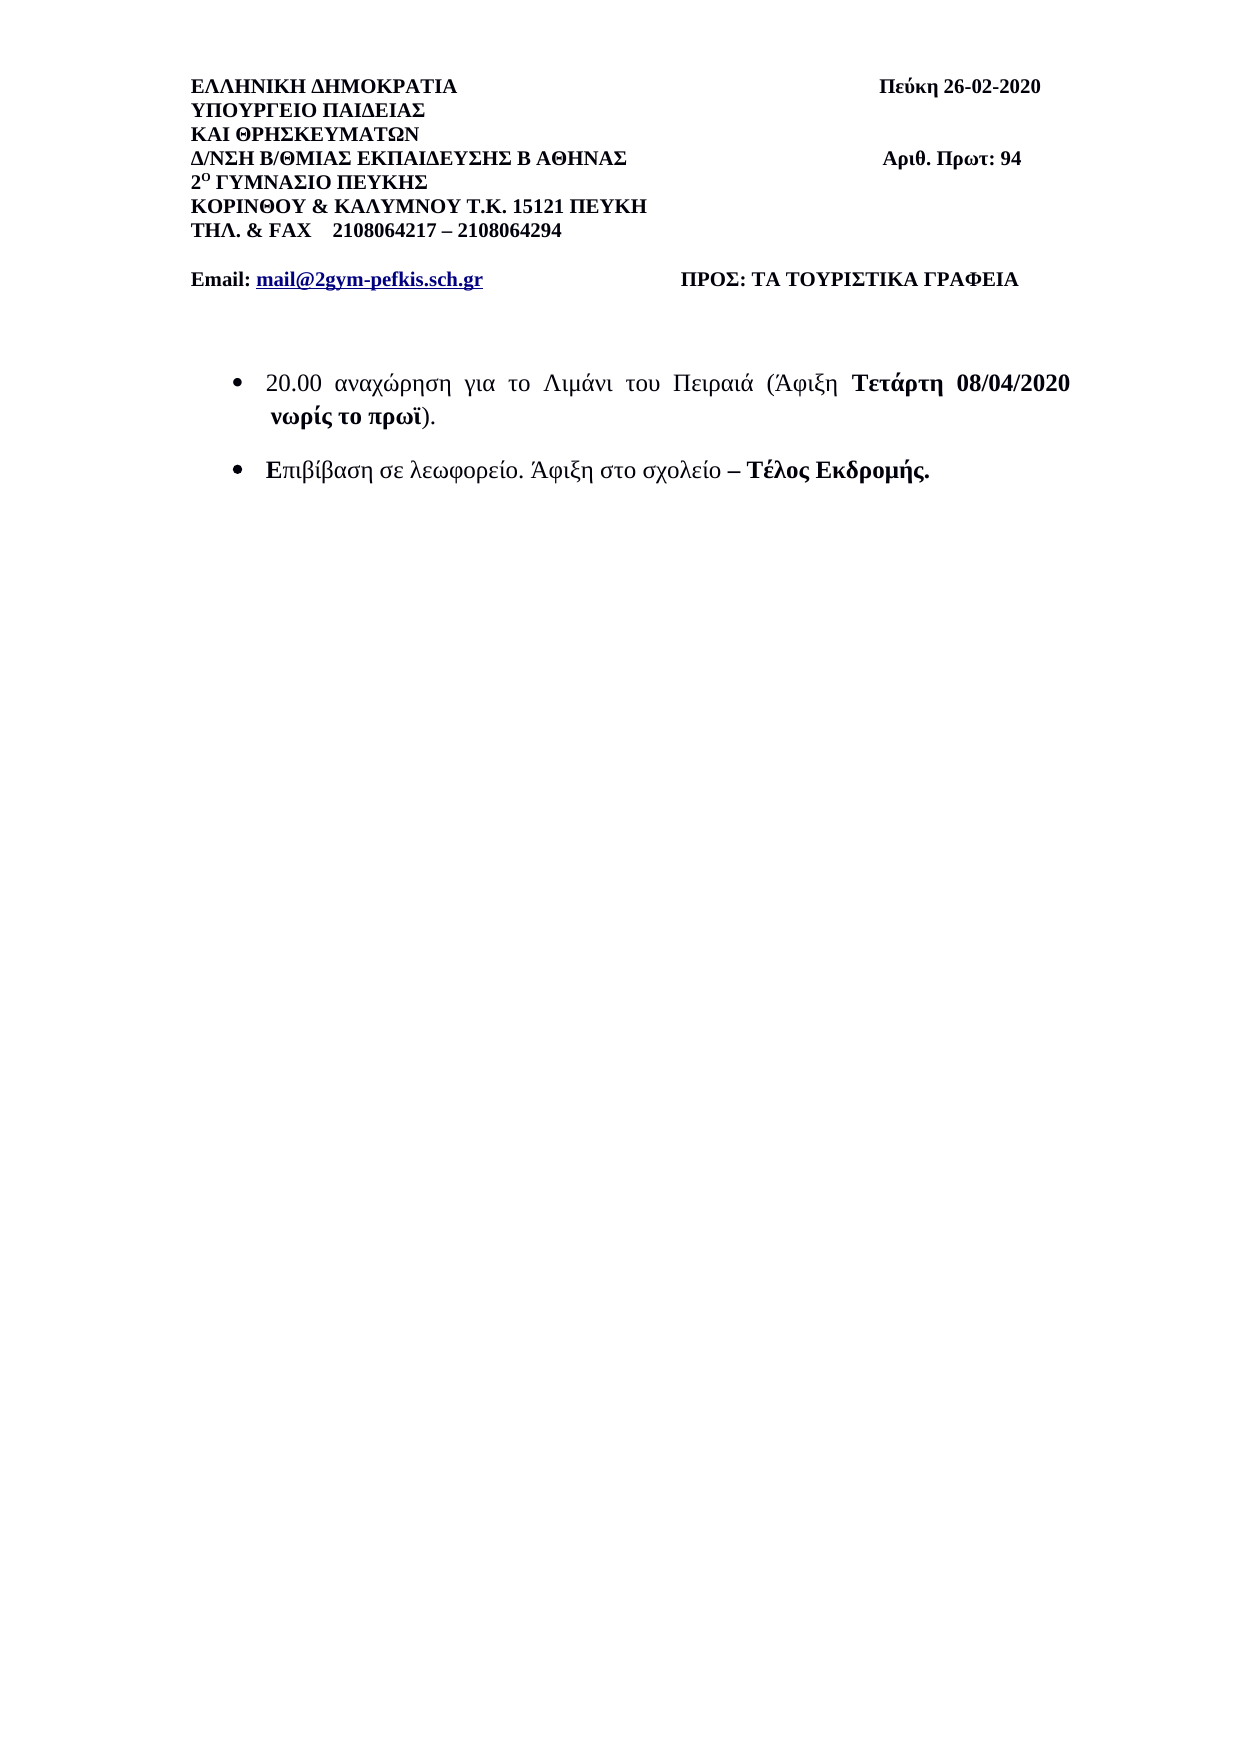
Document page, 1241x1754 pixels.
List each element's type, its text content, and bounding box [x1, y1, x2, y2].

list Επιβίβαση σε λεωφορείο. Άφιξη στο σχολείο – Τέλος Εκδρομής. [233, 455, 1070, 483]
list 20.00 αναχώρηση για το Λιμάνι του Πειραιά (Άφιξη Τετάρτη 08/04/2020 νωρίς το πρωϊ). [233, 368, 1070, 429]
